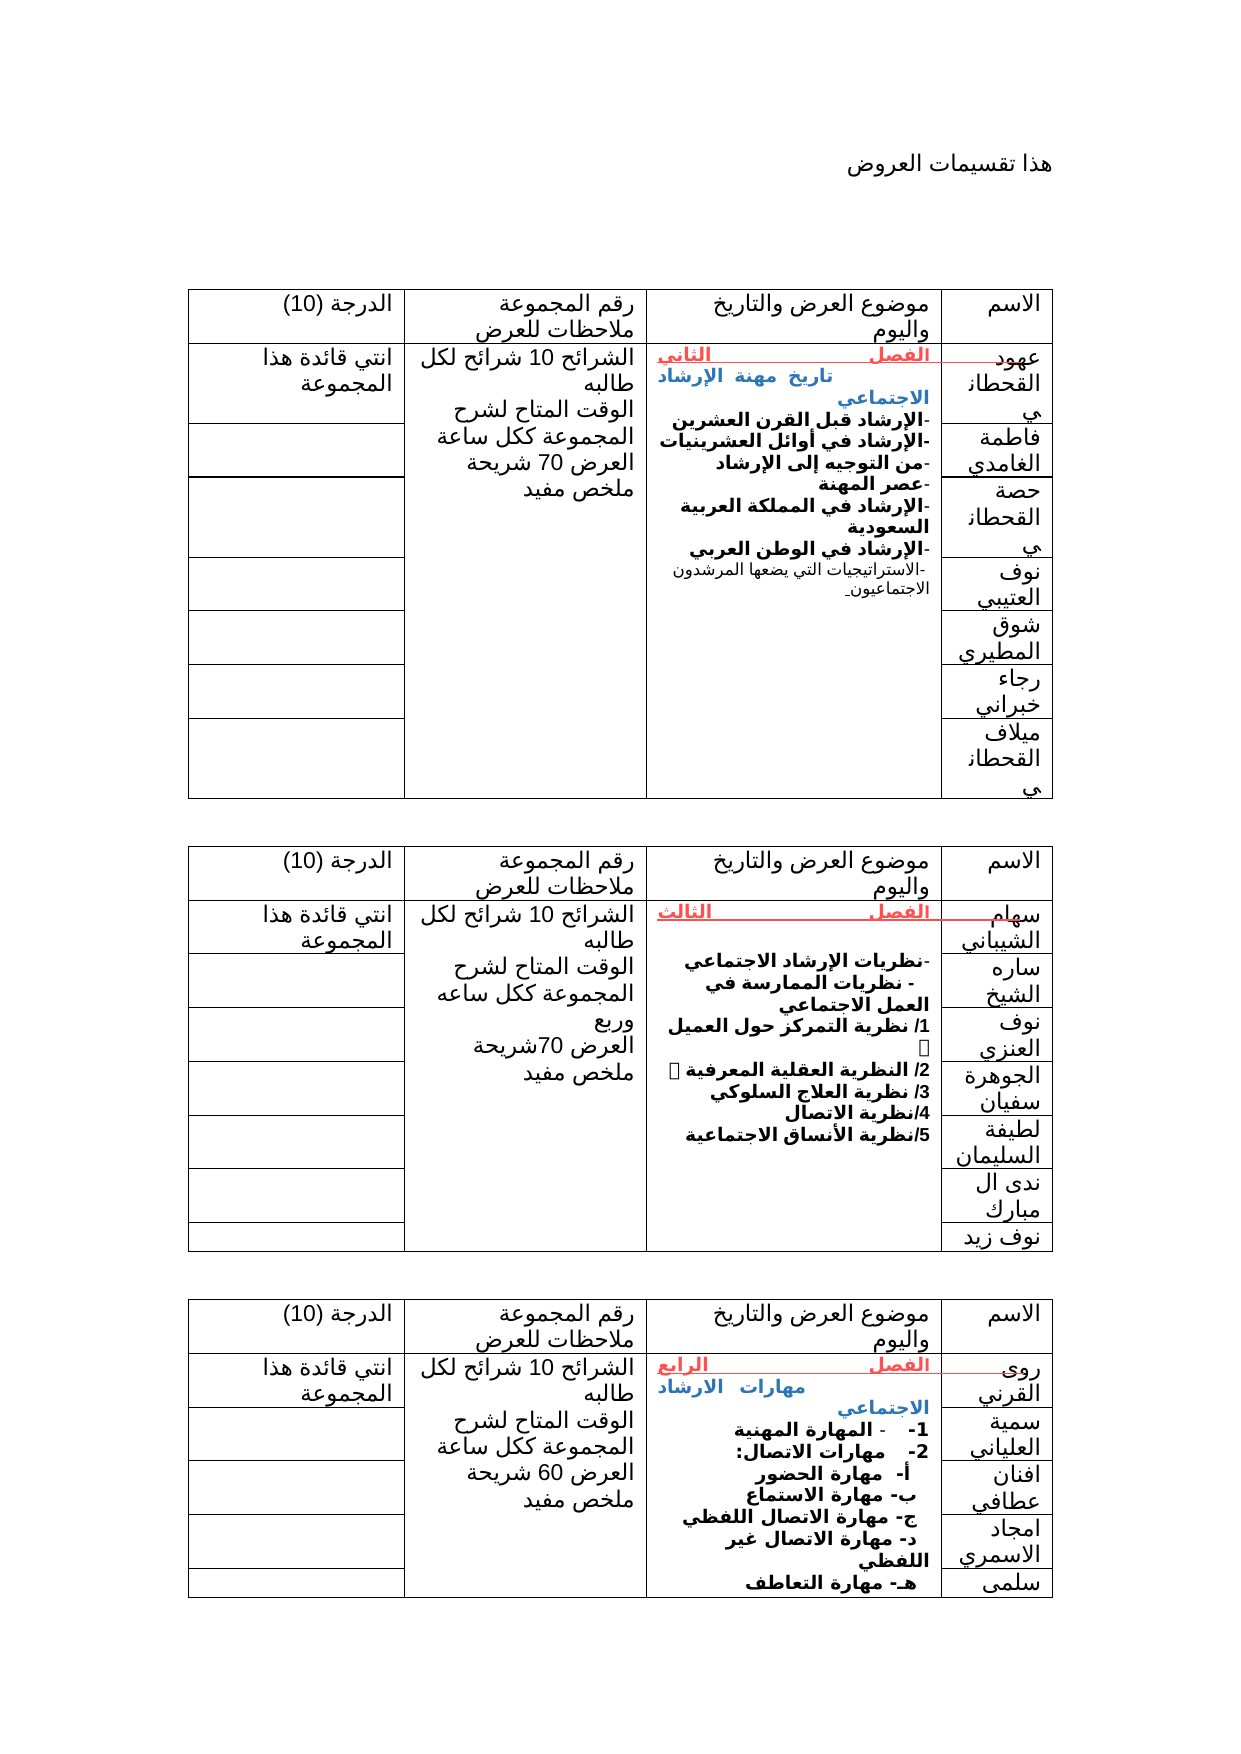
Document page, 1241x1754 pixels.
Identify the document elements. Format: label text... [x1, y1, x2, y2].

table_cell الشرائح 10 شرائح لكل طالبه الوقت المتاح لشرح المجموعة ككل ساعه وربع العرض 70شريحة ملخص مفيد [405, 901, 646, 1251]
table_cell الفصل الثاني تاريخ مهنة الإرشاد الاجتماعي -الإرشاد قبل القرن العشرين -الإرشاد في أوائل العشرينيات -من التوجيه إلى الإرشاد -عصر المهنة -الإرشاد في المملكة العربية السعودية -الإرشاد في الوطن العربي -الاستراتيجيات التي يضعها المرشدون الاجتماعيون [647, 344, 941, 798]
table_cell انتي قائدة هذا المجموعة [189, 344, 404, 423]
table_cell [189, 1116, 404, 1168]
table_cell الفصل الثالث -نظريات الإرشاد الاجتماعي - نظريات الممارسة في العمل الاجتماعي 1/ نظرية التمركز حول العميل 2/ النظرية العقلية المعرفية 3/ نظرية العلاج السلوكي 4/نظرية الاتصال 5/نظرية الأنساق الاجتماعية [647, 901, 941, 1251]
table_cell رجاء خبراني [942, 665, 1052, 718]
table_header الدرجة (10) [189, 847, 404, 899]
table_header الدرجة (10) [189, 1300, 404, 1353]
table_cell [189, 719, 404, 798]
table_cell عهود القحطاني [942, 344, 1052, 423]
table_header الاسم [942, 847, 1052, 899]
table_header رقم المجموعة ملاحظات للعرض [405, 290, 646, 343]
table_header موضوع العرض والتاريخ واليوم [647, 847, 941, 899]
table_cell [189, 1569, 404, 1597]
table_cell [189, 954, 404, 1007]
table_cell [189, 478, 404, 557]
table_cell انتي قائدة هذا المجموعة [189, 1354, 404, 1407]
table_cell لطيفة السليمان [942, 1116, 1052, 1168]
table_cell [189, 611, 404, 664]
table_cell [189, 1062, 404, 1114]
table_cell [189, 1008, 404, 1061]
table_cell الشرائح 10 شرائح لكل طالبه الوقت المتاح لشرح المجموعة ككل ساعة العرض 70 شريحة ملخص مفيد [405, 344, 646, 798]
table_cell نوف زيد [942, 1223, 1052, 1251]
table_cell امجاد الاسمري [942, 1515, 1052, 1568]
table_cell [189, 424, 404, 476]
table_header موضوع العرض والتاريخ واليوم [647, 290, 941, 343]
table_cell ساره الشيخ [942, 954, 1052, 1007]
table_header الاسم [942, 1300, 1052, 1353]
table_cell [189, 1515, 404, 1568]
table_cell [189, 1461, 404, 1514]
table_cell [189, 1408, 404, 1460]
table_cell الشرائح 10 شرائح لكل طالبه الوقت المتاح لشرح المجموعة ككل ساعة العرض 60 شريحة ملخص مفيد [405, 1354, 646, 1597]
table_cell افنان عطافي [942, 1461, 1052, 1514]
table_cell سلمى العنزي [942, 1569, 1052, 1597]
table_cell [189, 1223, 404, 1251]
table_cell شوق المطيري [942, 611, 1052, 664]
table_header رقم المجموعة ملاحظات للعرض [405, 1300, 646, 1353]
table_cell سمية العلياني [942, 1408, 1052, 1460]
table_header الدرجة (10) [189, 290, 404, 343]
table_cell [189, 665, 404, 718]
table_cell سهام الشيباني [942, 901, 1052, 953]
table_header رقم المجموعة ملاحظات للعرض [405, 847, 646, 899]
table_cell فاطمة الغامدي [942, 424, 1052, 476]
table_cell [189, 1169, 404, 1222]
table_cell انتي قائدة هذا المجموعة [189, 901, 404, 953]
table_cell الجوهرة سفيان [942, 1062, 1052, 1114]
table_cell ميلاف القحطاني [942, 719, 1052, 798]
table_cell نوف العتيبي [942, 558, 1052, 610]
text هذا تقسيمات العروض [187, 150, 1053, 176]
table_cell روى القرني [942, 1354, 1052, 1407]
table_cell ندى ال مبارك [942, 1169, 1052, 1222]
table_cell حصة القحطاني [942, 478, 1052, 557]
table_cell [189, 558, 404, 610]
table_cell نوف العنزي [942, 1008, 1052, 1061]
table_header الاسم [942, 290, 1052, 343]
table_cell الفصل الرابع مهارات الارشاد الاجتماعي - المهارة المهنية مهارات الاتصال: أ- مهارة الحضور ب- مهارة الاستماع ج- مهارة الاتصال اللفظي د- مهارة الاتصال غير اللفظي هـ- مهارة التعاطف مهارة المواجهة مهارة التسجيل خصائص وصفات المرشد الاجتماعي [647, 1354, 941, 1597]
table_header موضوع العرض والتاريخ واليوم [647, 1300, 941, 1353]
